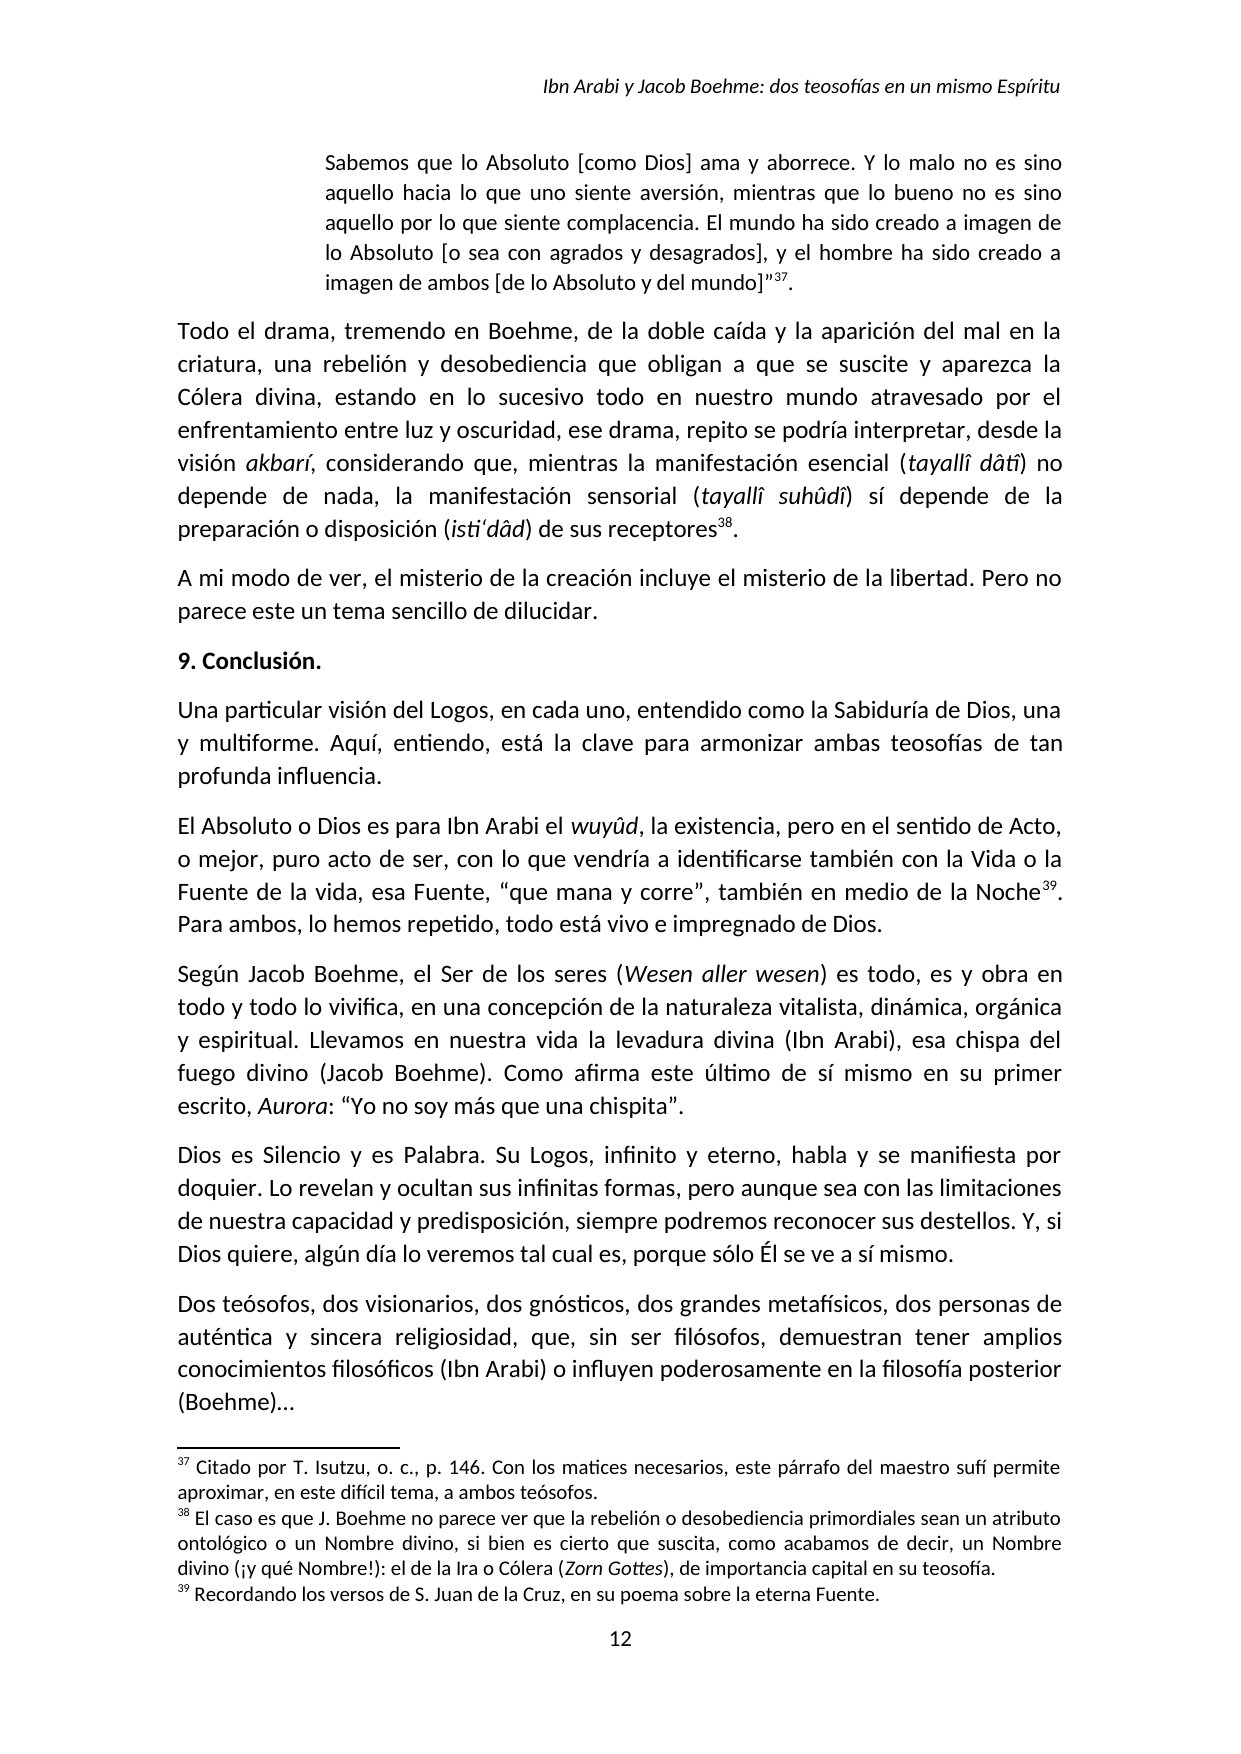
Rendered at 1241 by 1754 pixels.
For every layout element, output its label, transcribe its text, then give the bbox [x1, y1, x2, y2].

text Dos teósofos, dos visionarios, dos gnósticos, dos grandes metafísicos, dos personas de auténtica y sincera religiosidad, que, sin ser filósofos, demuestran tener amplios conocimientos filosóficos (Ibn Arabi) o influyen poderosamente en la filosofía posterior (Boehme)… [177, 1288, 1063, 1417]
text Según Jacob Boehme, el Ser de los seres (Wesen aller wesen) es todo, es y obra en todo y todo lo vivifica, en una concepción de la naturaleza vitalista, dinámica, orgánica y espiritual. Llevamos en nuestra vida la levadura divina (Ibn Arabi), esa chispa del fuego divino (Jacob Boehme). Como afirma este último de sí mismo en su primer escrito, Aurora: “Yo no soy más que una chispita”. [177, 958, 1063, 1120]
text A mi modo de ver, el misterio de la creación incluye el misterio de la libertad. Pero no parece este un tema sencillo de dilucidar. [177, 562, 1063, 626]
text El Absoluto o Dios es para Ibn Arabi el wuyûd, la existencia, pero en el sentido de Acto, o mejor, puro acto de ser, con lo que vendría a identificarse también con la Vida o la Fuente de la vida, esa Fuente, “que mana y corre”, también en medio de la Noche. Para ambos, lo hemos repetido, todo está vivo e impregnado de Dios. [177, 810, 1063, 939]
text Todo el drama, tremendo en Boehme, de la doble caída y la aparición del mal en la criatura, una rebelión y desobediencia que obligan a que se suscite y aparezca la Cólera divina, estando en lo sucesivo todo en nuestro mundo atravesado por el enfrentamiento entre luz y oscuridad, ese drama, repito se podría interpretar, desde la visión akbarí, considerando que, mientras la manifestación esencial (tayallî dâtî) no depende de nada, la manifestación sensorial (tayallî suhûdî) sí depende de la preparación o disposición (isti‘dâd) de sus receptores. [177, 315, 1063, 543]
text Una particular visión del Logos, en cada uno, entendido como la Sabiduría de Dios, una y multiforme. Aquí, entiendo, está la clave para armonizar ambas teosofías de tan profunda influencia. [177, 694, 1063, 791]
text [325, 148, 1063, 296]
text Dios es Silencio y es Palabra. Su Logos, infinito y eterno, habla y se manifiesta por doquier. Lo revelan y ocultan sus infinitas formas, pero aunque sea con las limitaciones de nuestra capacidad y predisposición, siempre podremos reconocer sus destellos. Y, si Dios quiere, algún día lo veremos tal cual es, porque sólo Él se ve a sí mismo. [177, 1139, 1063, 1269]
text 9. Conclusión. [177, 645, 1063, 675]
